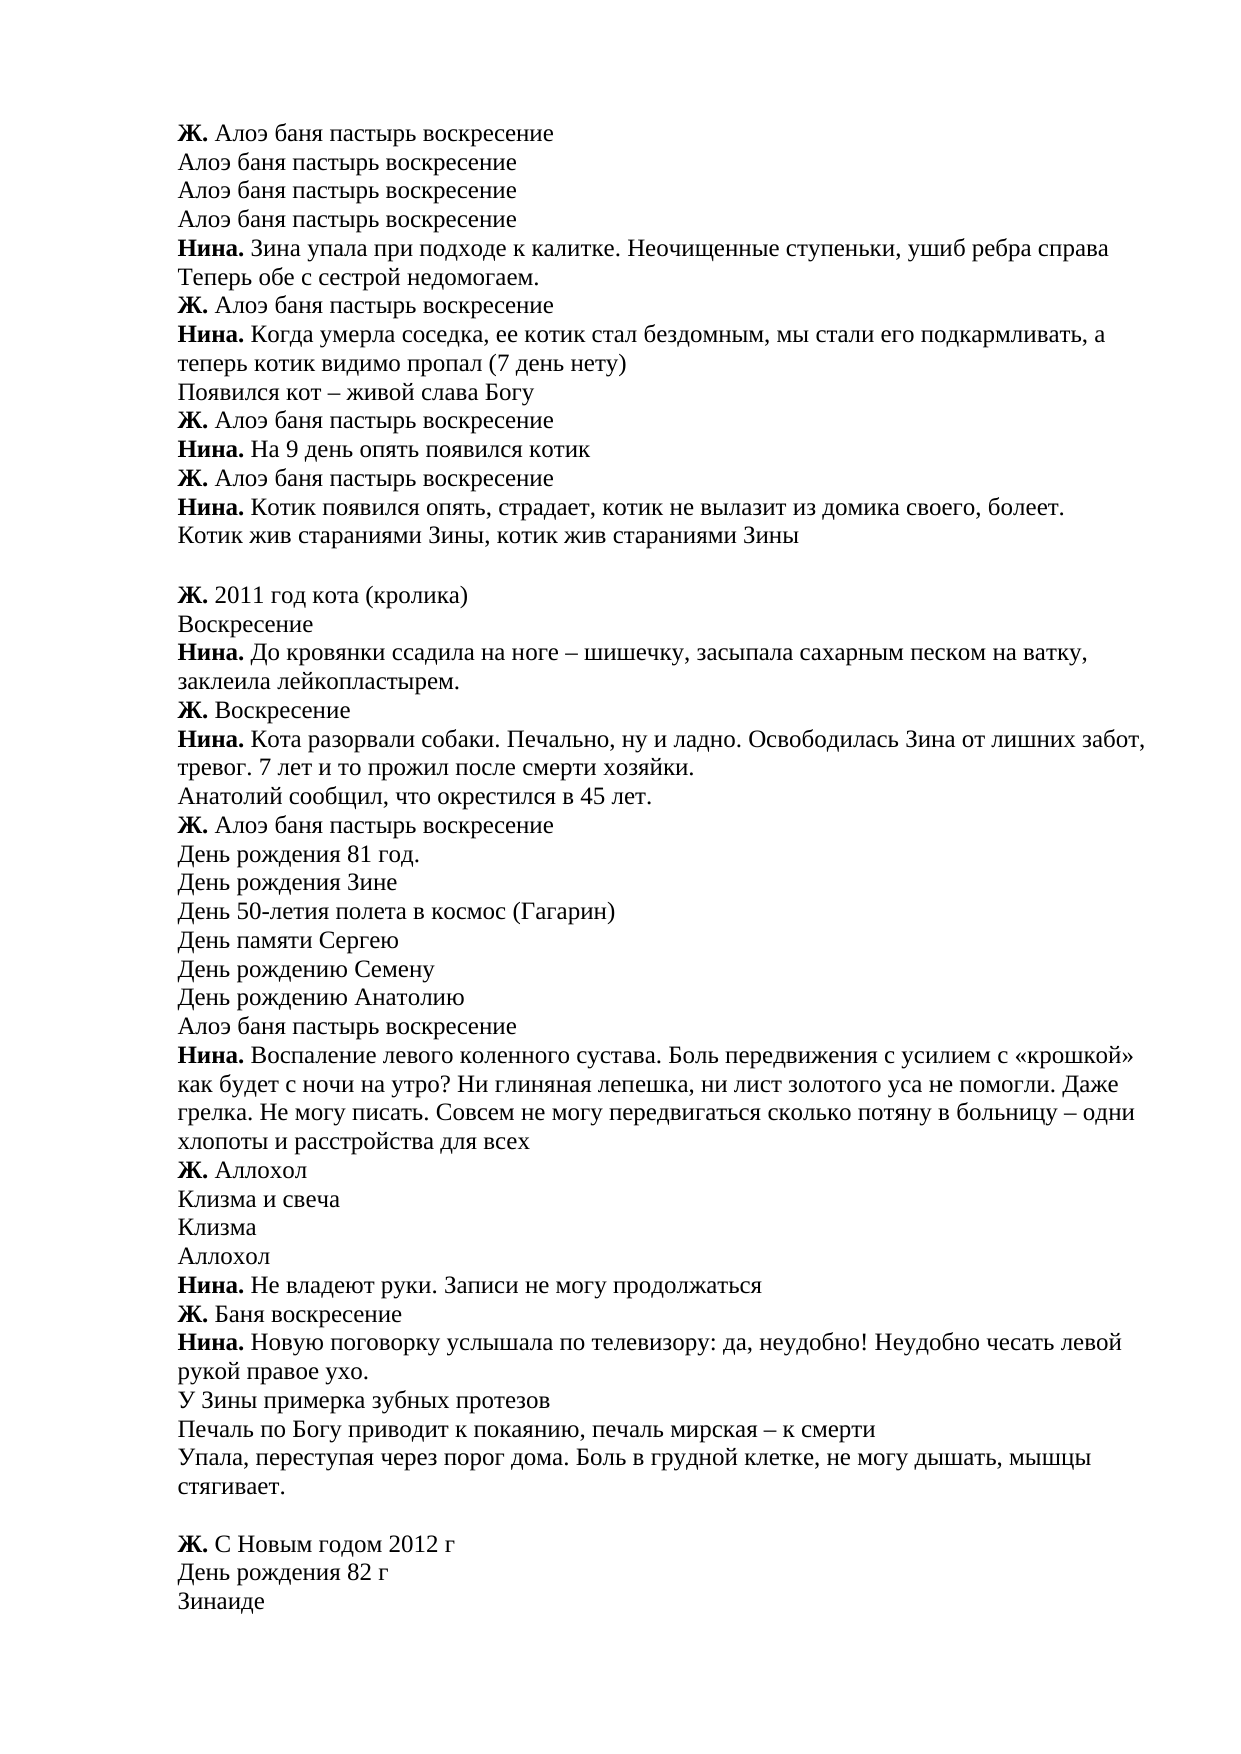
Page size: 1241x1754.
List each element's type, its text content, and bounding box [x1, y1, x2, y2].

text Ж. Алоэ баня пастырь воскресение [177, 406, 1152, 434]
text Упала, переступая через порог дома. Боль в грудной клетке, не могу дышать, мышцы стягивает. [177, 1442, 1152, 1500]
text День 50-летия полета в космос (Гагарин) [177, 896, 1152, 925]
text Ж. Аллохол [177, 1155, 1152, 1184]
text Аллохол [177, 1241, 1152, 1270]
text День рождения 81 год. [177, 839, 1152, 867]
text Ж. 2011 год кота (кролика) [177, 580, 1152, 609]
text День памяти Сергею [177, 925, 1152, 954]
text Алоэ баня пастырь воскресение [177, 204, 1152, 233]
text Ж. Алоэ баня пастырь воскресение [177, 118, 1152, 147]
text Нина. Воспаление левого коленного сустава. Боль передвижения с усилием с «крошкой» как будет с ночи на утро? Ни глиняная лепешка, ни лист золотого уса не помогли. Даже грелка. Не могу писать. Совсем не могу передвигаться сколько потяну в больницу – одни хлопоты и расстройства для всех [177, 1040, 1152, 1155]
text Нина. Когда умерла соседка, ее котик стал бездомным, мы стали его подкармливать, а теперь котик видимо пропал (7 день нету) [177, 319, 1152, 377]
text Зинаиде [177, 1586, 1152, 1615]
text Нина. Зина упала при подходе к калитке. Неочищенные ступеньки, ушиб ребра справа [177, 233, 1152, 262]
text Ж. Алоэ баня пастырь воскресение [177, 291, 1152, 319]
text Котик жив стараниями Зины, котик жив стараниями Зины [177, 521, 1152, 549]
text Алоэ баня пастырь воскресение [177, 176, 1152, 204]
text Печаль по Богу приводит к покаянию, печаль мирская – к смерти [177, 1414, 1152, 1442]
text Нина. Новую поговорку услышала по телевизору: да, неудобно! Неудобно чесать левой рукой правое ухо. [177, 1327, 1152, 1385]
text Ж. Воскресение [177, 695, 1152, 724]
text Нина. На 9 день опять появился котик [177, 434, 1152, 463]
text Нина. Кота разорвали собаки. Печально, ну и ладно. Освободилась Зина от лишних забот, тревог. 7 лет и то прожил после смерти хозяйки. [177, 724, 1152, 781]
text Ж. Баня воскресение [177, 1299, 1152, 1327]
text Воскресение [177, 609, 1152, 637]
text У Зины примерка зубных протезов [177, 1385, 1152, 1414]
text Ж. С Новым годом 2012 г [177, 1500, 1152, 1557]
text Ж. Алоэ баня пастырь воскресение [177, 810, 1152, 839]
text День рождению Семену [177, 954, 1152, 982]
text Клизма [177, 1212, 1152, 1241]
text Алоэ баня пастырь воскресение [177, 147, 1152, 176]
text Клизма и свеча [177, 1184, 1152, 1212]
text Теперь обе с сестрой недомогаем. [177, 262, 1152, 291]
text День рождения Зине [177, 867, 1152, 896]
text Алоэ баня пастырь воскресение [177, 1011, 1152, 1040]
text Нина. До кровянки ссадила на ноге – шишечку, засыпала сахарным песком на ватку, заклеила лейкопластырем. [177, 637, 1152, 695]
text Появился кот – живой слава Богу [177, 377, 1152, 406]
text Нина. Котик появился опять, страдает, котик не вылазит из домика своего, болеет. [177, 492, 1152, 521]
text Нина. Не владеют руки. Записи не могу продолжаться [177, 1270, 1152, 1299]
text Анатолий сообщил, что окрестился в 45 лет. [177, 781, 1152, 810]
text Ж. Алоэ баня пастырь воскресение [177, 463, 1152, 492]
text День рождению Анатолию [177, 982, 1152, 1011]
text День рождения 82 г [177, 1557, 1152, 1586]
